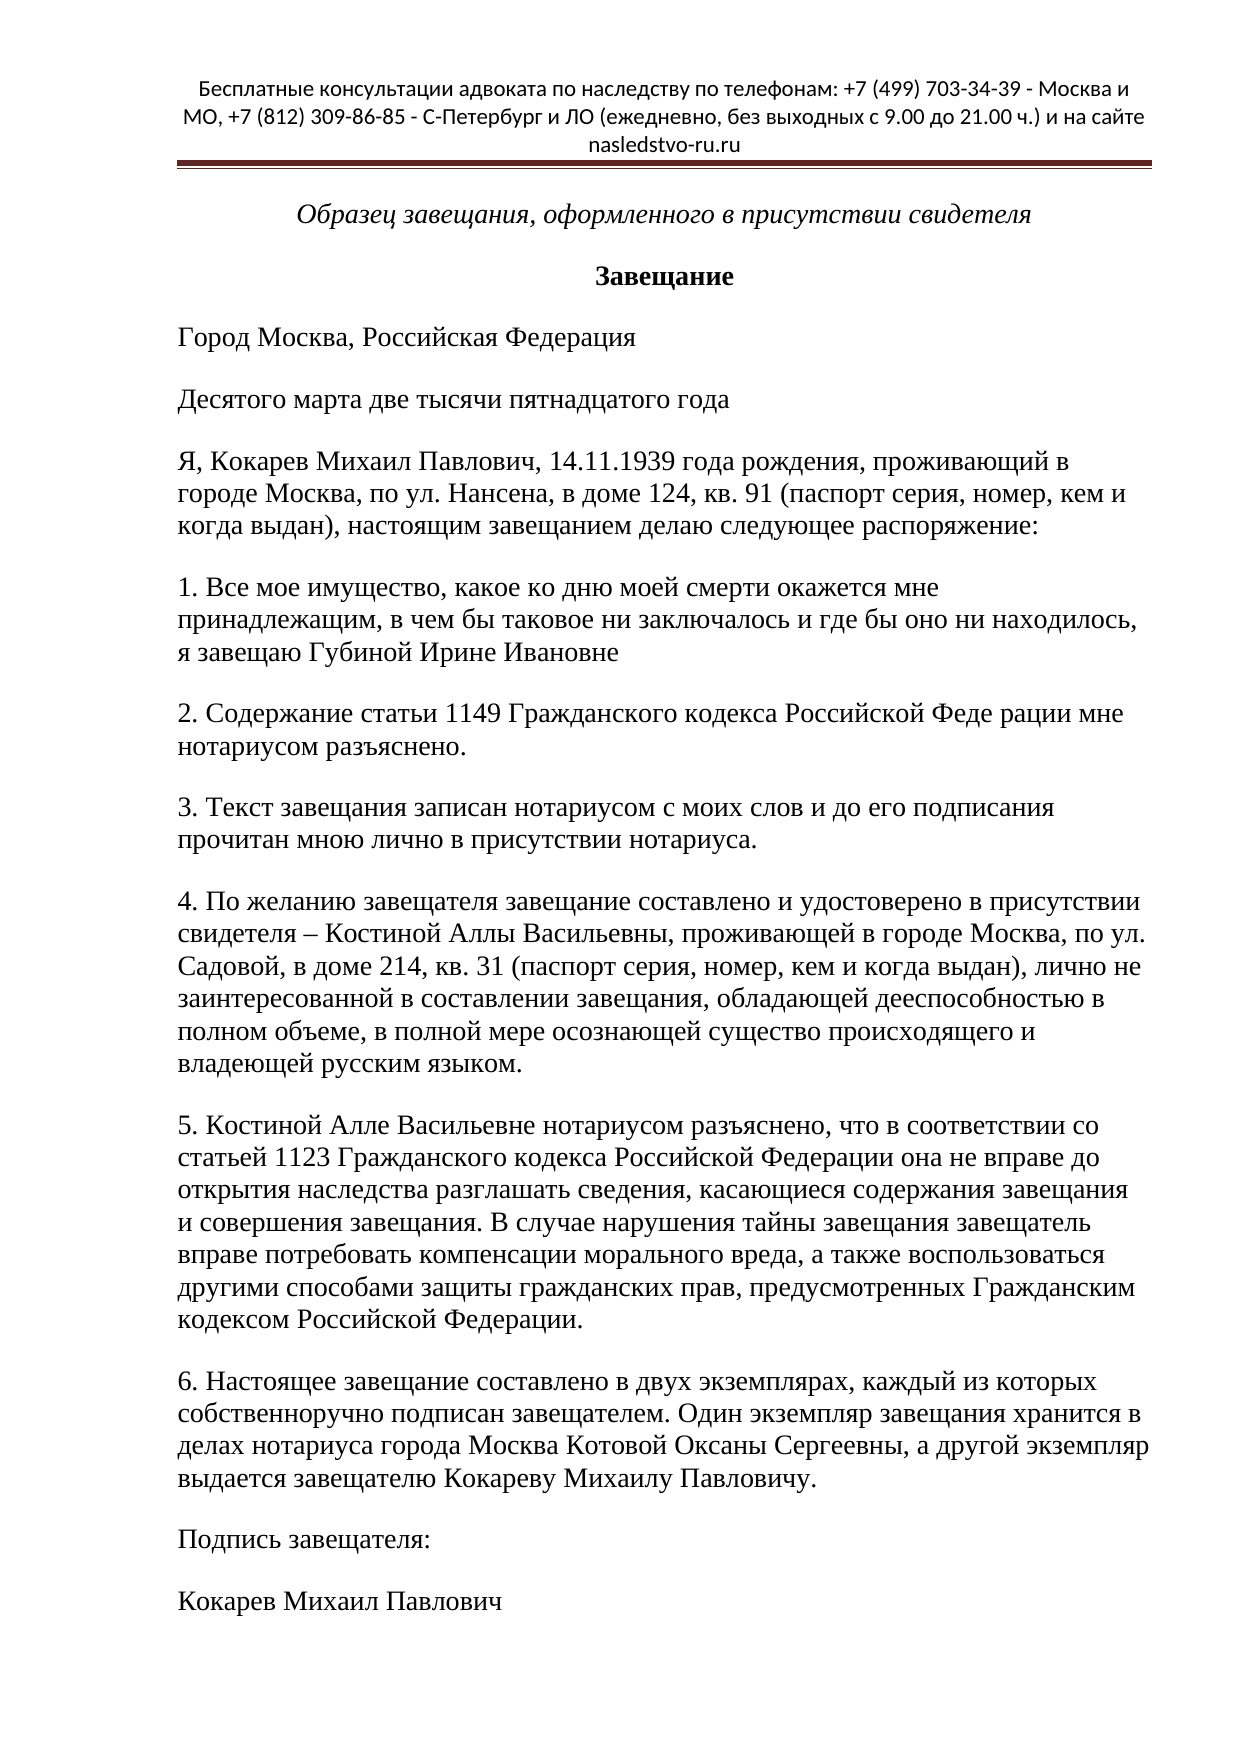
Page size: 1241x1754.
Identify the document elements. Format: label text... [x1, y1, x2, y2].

text Подпись завещателя: [177, 1522, 1152, 1555]
text Образец завещания, оформленного в присутствии свидетеля [177, 197, 1152, 230]
text Я, Кокарев Михаил Павлович, 14.11.1939 года рождения, проживающий в городе Москва, по ул. Нансена, в доме 124, кв. 91 (паспорт серия, номер, кем и когда выдан), настоящим завещанием делаю следующее распоряжение: [177, 443, 1152, 541]
text 1. Все мое имущество, какое ко дню моей смерти окажется мне принадлежащим, в чем бы таковое ни заключалось и где бы оно ни находилось, я завещаю Губиной Ирине Ивановне [177, 570, 1152, 667]
text Завещание [177, 259, 1152, 291]
text 5. Костиной Алле Васильевне нотариусом разъяснено, что в соответствии со статьей 1123 Гражданского кодекса Российской Федерации она не вправе до открытия наследства разглашать сведения, касающиеся содержания завещания и совершения завещания. В случае нарушения тайны завещания завещатель вправе потребовать компенсации морального вреда, а также воспользоваться другими способами защиты гражданских прав, предусмотренных Гражданским кодексом Российской Федерации. [177, 1108, 1152, 1334]
text 3. Текст завещания записан нотариусом с моих слов и до его подписания прочитан мною лично в присутствии нотариуса. [177, 790, 1152, 855]
text Город Москва, Российская Федерация [177, 320, 1152, 353]
text 6. Настоящее завещание составлено в двух экземплярах, каждый из которых собственноручно подписан завещателем. Один экземпляр завещания хранится в делах нотариуса города Москва Котовой Оксаны Сергеевны, а другой экземпляр выдается завещателю Кокареву Михаилу Павловичу. [177, 1364, 1152, 1493]
text 4. По желанию завещателя завещание составлено и удостоверено в присутствии свидетеля – Костиной Аллы Васильевны, проживающей в городе Москва, по ул. Садовой, в доме 214, кв. 31 (паспорт серия, номер, кем и когда выдан), лично не заинтересованной в составлении завещания, обладающей дееспособностью в полном объеме, в полной мере осознающей существо происходящего и владеющей русским языком. [177, 884, 1152, 1078]
text Кокарев Михаил Павлович [177, 1584, 1152, 1616]
text Десятого марта две тысячи пятнадцатого года [177, 382, 1152, 414]
text 2. Содержание статьи 1149 Гражданского кодекса Российской Феде рации мне нотариусом разъяснено. [177, 696, 1152, 761]
